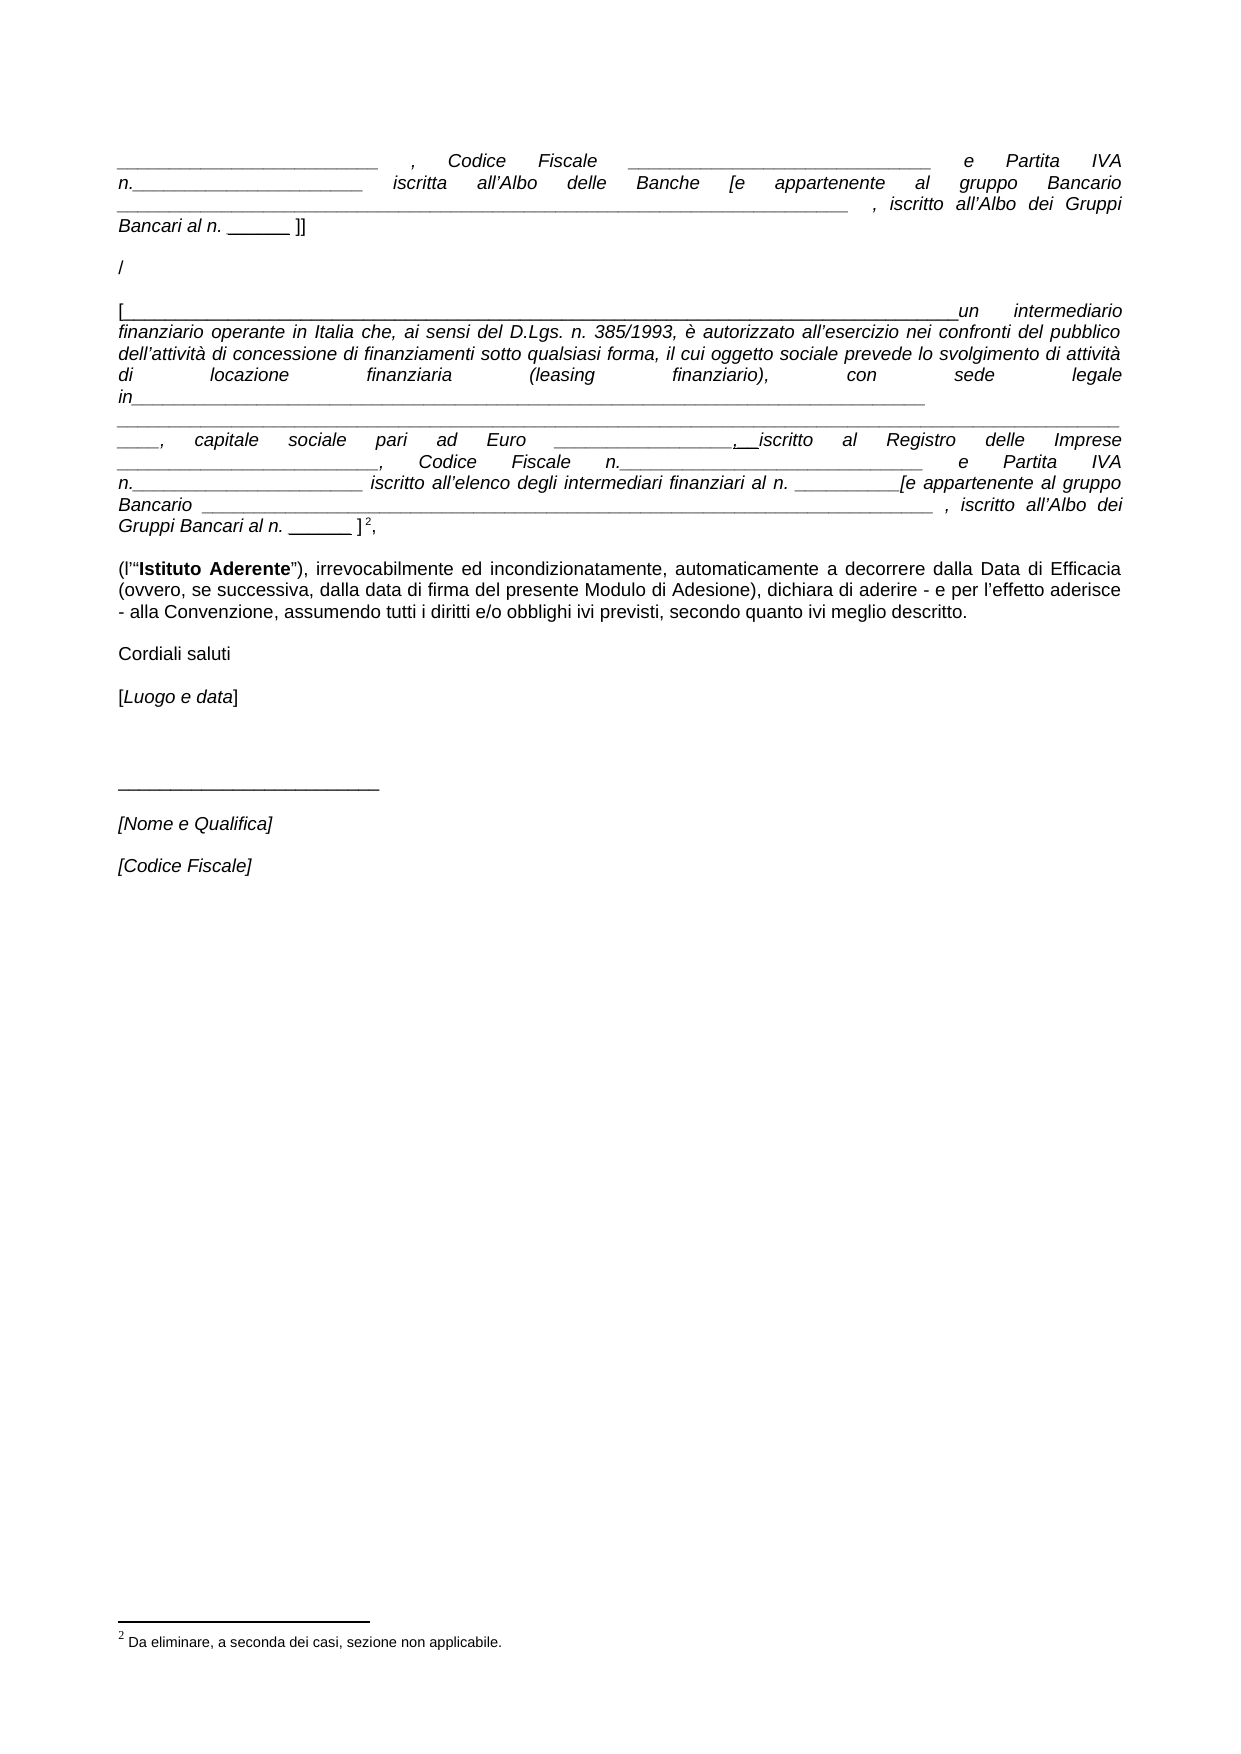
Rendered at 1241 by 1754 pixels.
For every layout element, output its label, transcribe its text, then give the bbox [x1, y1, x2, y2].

text Cordiali saluti [118, 643, 1122, 665]
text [118, 150, 1122, 236]
text [Nome e Qualifica] [118, 813, 1122, 834]
text [________________________________________________________________________________un intermediario finanziario operante in Italia che, ai sensi del D.Lgs. n. 385/1993, è autorizzato all’esercizio nei confronti del pubblico dell’attività di concessione di finanziamenti sotto qualsiasi forma, il cui oggetto sociale prevede lo svolgimento di attività di locazione finanziaria (leasing finanziario), con sede legale in____________________________________________________________________________ ____________________________________________________________________________________________________, capitale sociale pari ad Euro _________________,__iscritto al Registro delle Imprese _________________________, Codice Fiscale n._____________________________ e Partita IVA n.______________________ iscritto all’elenco degli intermediari finanziari al n. __________[e appartenente al gruppo Bancario ______________________________________________________________________ , iscritto all’Albo dei Gruppi Bancari al n. ______ ] , [118, 299, 1122, 537]
text / [118, 257, 1122, 279]
text (l’“Istituto Aderente”), irrevocabilmente ed incondizionatamente, automaticamente a decorrere dalla Data di Efficacia (ovvero, se successiva, dalla data di firma del presente Modulo di Adesione), dichiara di aderire - e per l’effetto aderisce - alla Convenzione, assumendo tutti i diritti e/o obblighi ivi previsti, secondo quanto ivi meglio descritto. [118, 558, 1122, 622]
text [Codice Fiscale] [118, 855, 1122, 877]
text [Luogo e data] [118, 686, 1122, 707]
text _________________________ [118, 770, 1122, 792]
